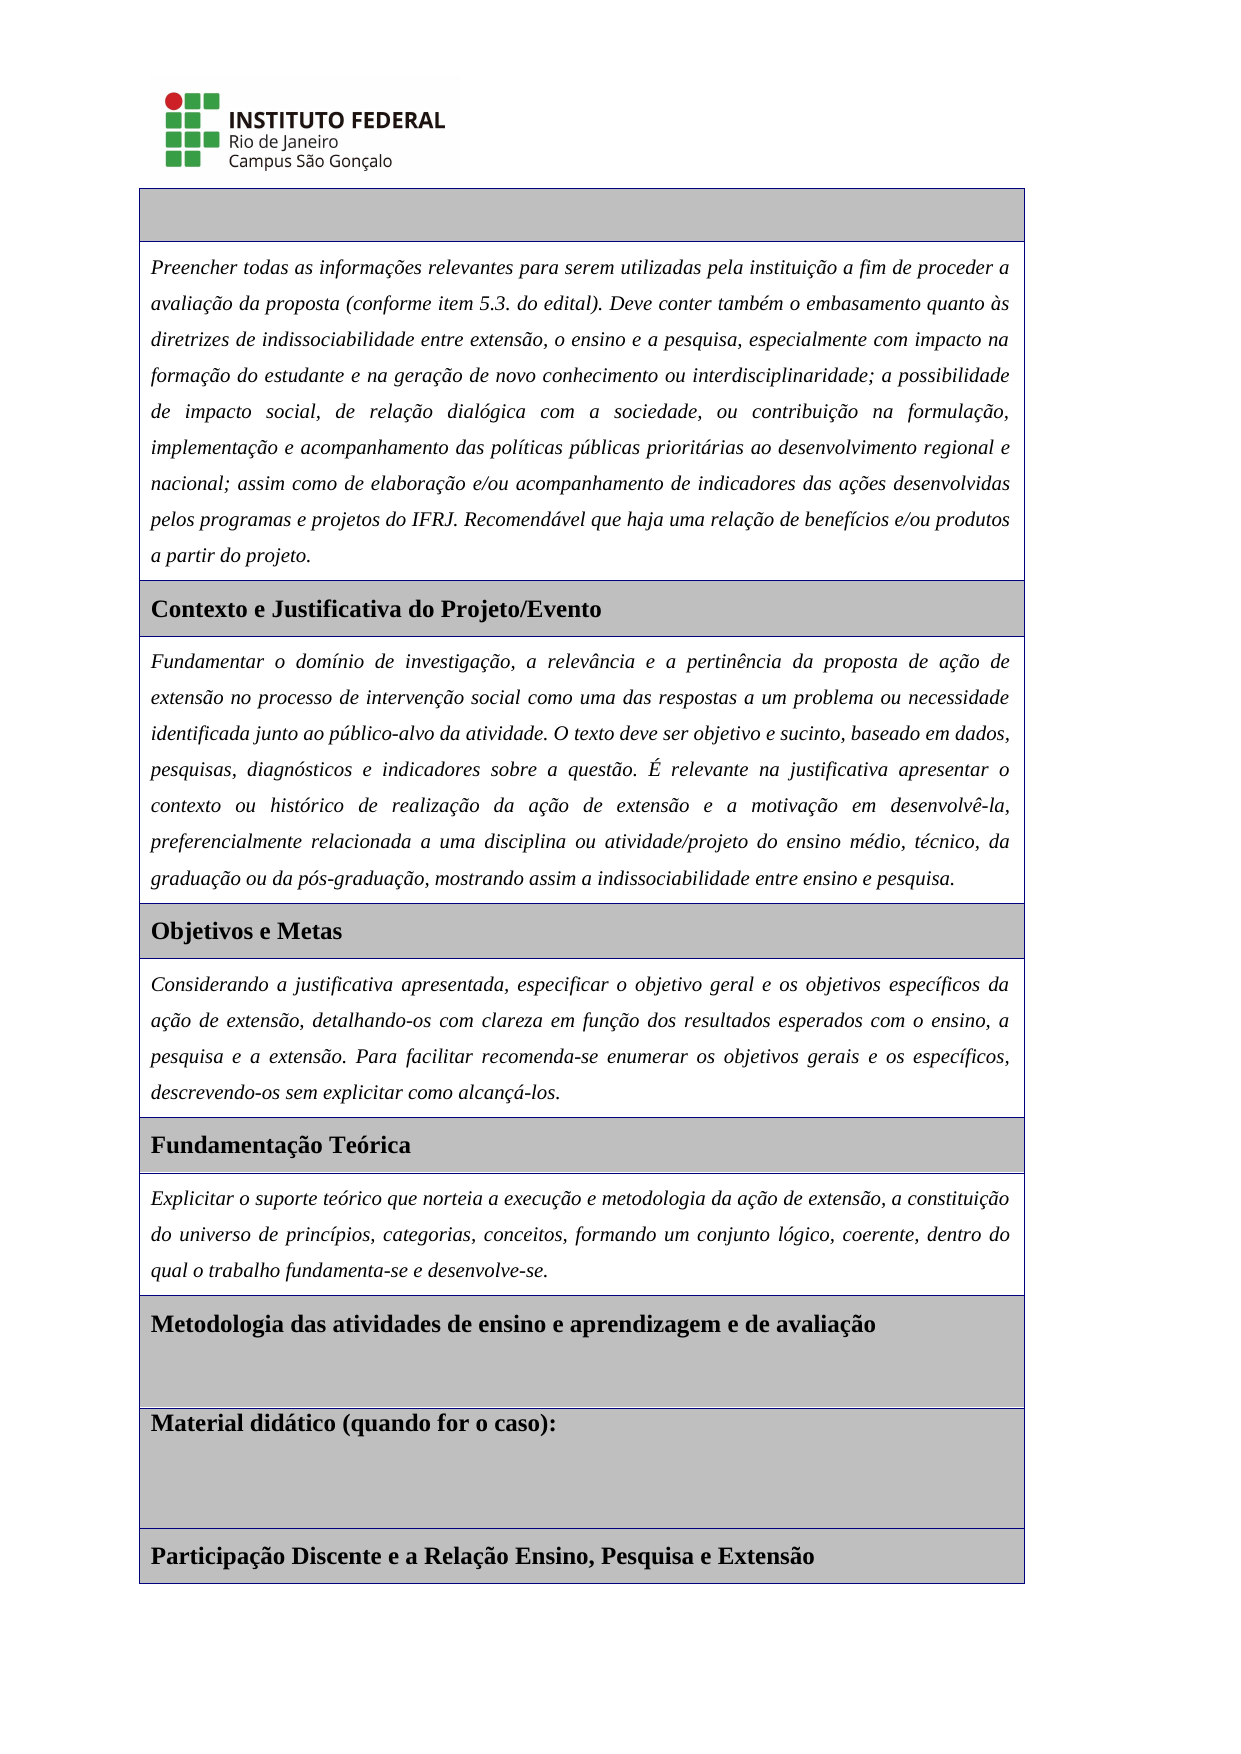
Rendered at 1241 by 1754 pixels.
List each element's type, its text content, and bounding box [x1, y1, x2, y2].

table_cell Metodologia das atividades de ensino e aprendizagem e de avaliação [140, 1296, 1024, 1407]
table_cell Participação Discente e a Relação Ensino, Pesquisa e Extensão [140, 1529, 1024, 1583]
table_cell Explicitar o suporte teórico que norteia a execução e metodologia da ação de extensão, a constituição do universo de princípios, categorias, conceitos, formando um conjunto lógico, coerente, dentro do qual o trabalho fundamenta-se e desenvolve-se. [140, 1174, 1024, 1295]
table_cell Preencher todas as informações relevantes para serem utilizadas pela instituição a fim de proceder a avaliação da proposta (conforme item 5.3. do edital). Deve conter também o embasamento quanto às diretrizes de indissociabilidade entre extensão, o ensino e a pesquisa, especialmente com impacto na formação do estudante e na geração de novo conhecimento ou interdisciplinaridade; a possibilidade de impacto social, de relação dialógica com a sociedade, ou contribuição na formulação, implementação e acompanhamento das políticas públicas prioritárias ao desenvolvimento regional e nacional; assim como de elaboração e/ou acompanhamento de indicadores das ações desenvolvidas pelos programas e projetos do IFRJ. Recomendável que haja uma relação de benefícios e/ou produtos a partir do projeto. [140, 242, 1024, 580]
table_cell Fundamentação Teórica [140, 1118, 1024, 1172]
table_cell Material didático (quando for o caso): [140, 1409, 1024, 1528]
table_cell Contexto e Justificativa do Projeto/Evento [140, 581, 1024, 636]
table_cell Considerando a justificativa apresentada, especificar o objetivo geral e os objetivos específicos da ação de extensão, detalhando-os com clareza em função dos resultados esperados com o ensino, a pesquisa e a extensão. Para facilitar recomenda-se enumerar os objetivos gerais e os específicos, descrevendo-os sem explicitar como alcançá-los. [140, 959, 1024, 1117]
table_cell Fundamentar o domínio de investigação, a relevância e a pertinência da proposta de ação de extensão no processo de intervenção social como uma das respostas a um problema ou necessidade identificada junto ao público-alvo da atividade. O texto deve ser objetivo e sucinto, baseado em dados, pesquisas, diagnósticos e indicadores sobre a questão. É relevante na justificativa apresentar o contexto ou histórico de realização da ação de extensão e a motivação em desenvolvê-la, preferencialmente relacionada a uma disciplina ou atividade/projeto do ensino médio, técnico, da graduação ou da pós-graduação, mostrando assim a indissociabilidade entre ensino e pesquisa. [140, 637, 1024, 903]
table_cell Informações Relevantes para Avaliação da Proposta [140, 189, 1024, 241]
picture [150, 75, 460, 188]
table_cell Objetivos e Metas [140, 904, 1024, 958]
